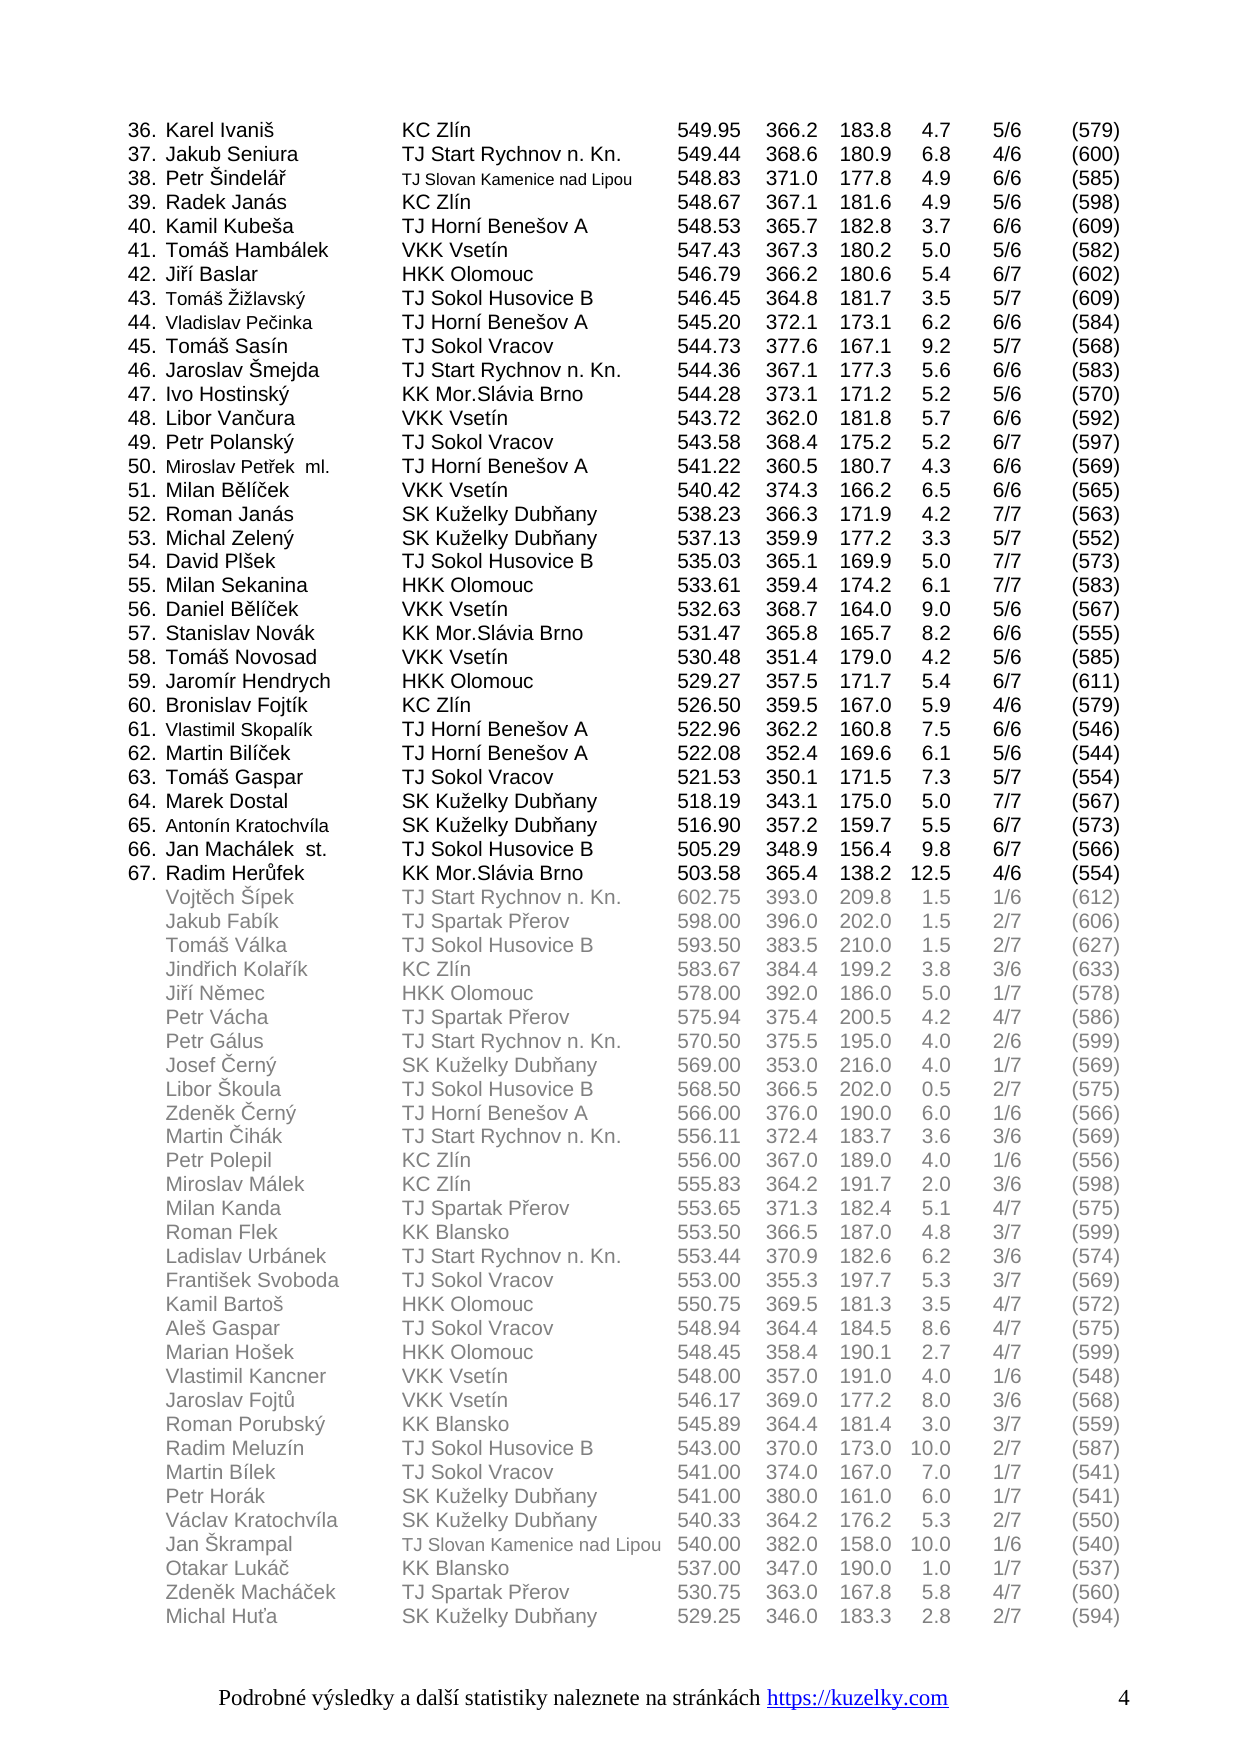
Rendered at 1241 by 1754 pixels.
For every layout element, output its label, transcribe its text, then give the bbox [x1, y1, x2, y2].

text 60. Bronislav Fojtík KC Zlín 526.50 359.5 167.0 5.9 4/6 (579) [106, 693, 1134, 717]
text Petr Gálus TJ Start Rychnov n. Kn. 570.50 375.5 195.0 4.0 2/6 (599) [106, 1028, 1134, 1052]
text 59. Jaromír Hendrych HKK Olomouc 529.27 357.5 171.7 5.4 6/7 (611) [106, 669, 1134, 693]
text Jiří Němec HKK Olomouc 578.00 392.0 186.0 5.0 1/7 (578) [106, 981, 1134, 1004]
text 61. Vlastimil Skopalík TJ Horní Benešov A 522.96 362.2 160.8 7.5 6/6 (546) [106, 717, 1134, 741]
text 56. Daniel Bělíček VKK Vsetín 532.63 368.7 164.0 9.0 5/6 (567) [106, 597, 1134, 621]
text Zdeněk Černý TJ Horní Benešov A 566.00 376.0 190.0 6.0 1/6 (566) [106, 1100, 1134, 1124]
text 37. Jakub Seniura TJ Start Rychnov n. Kn. 549.44 368.6 180.9 6.8 4/6 (600) [106, 142, 1134, 166]
text Petr Horák SK Kuželky Dubňany 541.00 380.0 161.0 6.0 1/7 (541) [106, 1484, 1134, 1508]
text 63. Tomáš Gaspar TJ Sokol Vracov 521.53 350.1 171.5 7.3 5/7 (554) [106, 765, 1134, 789]
text 46. Jaroslav Šmejda TJ Start Rychnov n. Kn. 544.36 367.1 177.3 5.6 6/6 (583) [106, 358, 1134, 382]
text 40. Kamil Kubeša TJ Horní Benešov A 548.53 365.7 182.8 3.7 6/6 (609) [106, 214, 1134, 238]
text 44. Vladislav Pečinka TJ Horní Benešov A 545.20 372.1 173.1 6.2 6/6 (584) [106, 310, 1134, 334]
text 58. Tomáš Novosad VKK Vsetín 530.48 351.4 179.0 4.2 5/6 (585) [106, 645, 1134, 669]
text Otakar Lukáč KK Blansko 537.00 347.0 190.0 1.0 1/7 (537) [106, 1556, 1134, 1579]
text Vojtěch Šípek TJ Start Rychnov n. Kn. 602.75 393.0 209.8 1.5 1/6 (612) [106, 885, 1134, 909]
text Kamil Bartoš HKK Olomouc 550.75 369.5 181.3 3.5 4/7 (572) [106, 1292, 1134, 1316]
text 47. Ivo Hostinský KK Mor.Slávia Brno 544.28 373.1 171.2 5.2 5/6 (570) [106, 382, 1134, 406]
text Roman Flek KK Blansko 553.50 366.5 187.0 4.8 3/7 (599) [106, 1220, 1134, 1244]
text Miroslav Málek KC Zlín 555.83 364.2 191.7 2.0 3/6 (598) [106, 1172, 1134, 1196]
text Vlastimil Kancner VKK Vsetín 548.00 357.0 191.0 4.0 1/6 (548) [106, 1364, 1134, 1388]
text Ladislav Urbánek TJ Start Rychnov n. Kn. 553.44 370.9 182.6 6.2 3/6 (574) [106, 1244, 1134, 1268]
text Radim Meluzín TJ Sokol Husovice B 543.00 370.0 173.0 10.0 2/7 (587) [106, 1436, 1134, 1460]
text Milan Kanda TJ Spartak Přerov 553.65 371.3 182.4 5.1 4/7 (575) [106, 1196, 1134, 1220]
text 55. Milan Sekanina HKK Olomouc 533.61 359.4 174.2 6.1 7/7 (583) [106, 573, 1134, 597]
text 45. Tomáš Sasín TJ Sokol Vracov 544.73 377.6 167.1 9.2 5/7 (568) [106, 334, 1134, 358]
text 52. Roman Janás SK Kuželky Dubňany 538.23 366.3 171.9 4.2 7/7 (563) [106, 501, 1134, 525]
text Zdeněk Macháček TJ Spartak Přerov 530.75 363.0 167.8 5.8 4/7 (560) [106, 1579, 1134, 1603]
text František Svoboda TJ Sokol Vracov 553.00 355.3 197.7 5.3 3/7 (569) [106, 1268, 1134, 1292]
text Jakub Fabík TJ Spartak Přerov 598.00 396.0 202.0 1.5 2/7 (606) [106, 909, 1134, 933]
text 42. Jiří Baslar HKK Olomouc 546.79 366.2 180.6 5.4 6/7 (602) [106, 262, 1134, 286]
text Jan Škrampal TJ Slovan Kamenice nad Lipou 540.00 382.0 158.0 10.0 1/6 (540) [106, 1532, 1134, 1556]
text 67. Radim Herůfek KK Mor.Slávia Brno 503.58 365.4 138.2 12.5 4/6 (554) [106, 861, 1134, 885]
text Roman Porubský KK Blansko 545.89 364.4 181.4 3.0 3/7 (559) [106, 1412, 1134, 1436]
text 57. Stanislav Novák KK Mor.Slávia Brno 531.47 365.8 165.7 8.2 6/6 (555) [106, 621, 1134, 645]
text 38. Petr Šindelář TJ Slovan Kamenice nad Lipou 548.83 371.0 177.8 4.9 6/6 (585) [106, 166, 1134, 190]
text 66. Jan Machálek st. TJ Sokol Husovice B 505.29 348.9 156.4 9.8 6/7 (566) [106, 837, 1134, 861]
text 62. Martin Bilíček TJ Horní Benešov A 522.08 352.4 169.6 6.1 5/6 (544) [106, 741, 1134, 765]
text 36. Karel Ivaniš KC Zlín 549.95 366.2 183.8 4.7 5/6 (579) [106, 118, 1134, 142]
text 49. Petr Polanský TJ Sokol Vracov 543.58 368.4 175.2 5.2 6/7 (597) [106, 429, 1134, 453]
text Marian Hošek HKK Olomouc 548.45 358.4 190.1 2.7 4/7 (599) [106, 1340, 1134, 1364]
text Aleš Gaspar TJ Sokol Vracov 548.94 364.4 184.5 8.6 4/7 (575) [106, 1316, 1134, 1340]
text Václav Kratochvíla SK Kuželky Dubňany 540.33 364.2 176.2 5.3 2/7 (550) [106, 1508, 1134, 1532]
text Tomáš Válka TJ Sokol Husovice B 593.50 383.5 210.0 1.5 2/7 (627) [106, 933, 1134, 957]
text Martin Bílek TJ Sokol Vracov 541.00 374.0 167.0 7.0 1/7 (541) [106, 1460, 1134, 1484]
text 65. Antonín Kratochvíla SK Kuželky Dubňany 516.90 357.2 159.7 5.5 6/7 (573) [106, 813, 1134, 837]
text Libor Škoula TJ Sokol Husovice B 568.50 366.5 202.0 0.5 2/7 (575) [106, 1076, 1134, 1100]
text 43. Tomáš Žižlavský TJ Sokol Husovice B 546.45 364.8 181.7 3.5 5/7 (609) [106, 286, 1134, 310]
text 53. Michal Zelený SK Kuželky Dubňany 537.13 359.9 177.2 3.3 5/7 (552) [106, 525, 1134, 549]
text Martin Čihák TJ Start Rychnov n. Kn. 556.11 372.4 183.7 3.6 3/6 (569) [106, 1124, 1134, 1148]
text 51. Milan Bělíček VKK Vsetín 540.42 374.3 166.2 6.5 6/6 (565) [106, 477, 1134, 501]
text Jindřich Kolařík KC Zlín 583.67 384.4 199.2 3.8 3/6 (633) [106, 957, 1134, 981]
text Petr Polepil KC Zlín 556.00 367.0 189.0 4.0 1/6 (556) [106, 1148, 1134, 1172]
text 39. Radek Janás KC Zlín 548.67 367.1 181.6 4.9 5/6 (598) [106, 190, 1134, 214]
text Josef Černý SK Kuželky Dubňany 569.00 353.0 216.0 4.0 1/7 (569) [106, 1052, 1134, 1076]
text 48. Libor Vančura VKK Vsetín 543.72 362.0 181.8 5.7 6/6 (592) [106, 406, 1134, 429]
text 41. Tomáš Hambálek VKK Vsetín 547.43 367.3 180.2 5.0 5/6 (582) [106, 238, 1134, 262]
text 50. Miroslav Petřek ml. TJ Horní Benešov A 541.22 360.5 180.7 4.3 6/6 (569) [106, 453, 1134, 477]
text Petr Vácha TJ Spartak Přerov 575.94 375.4 200.5 4.2 4/7 (586) [106, 1004, 1134, 1028]
text Michal Huťa SK Kuželky Dubňany 529.25 346.0 183.3 2.8 2/7 (594) [106, 1603, 1134, 1627]
text 64. Marek Dostal SK Kuželky Dubňany 518.19 343.1 175.0 5.0 7/7 (567) [106, 789, 1134, 813]
text Jaroslav Fojtů VKK Vsetín 546.17 369.0 177.2 8.0 3/6 (568) [106, 1388, 1134, 1412]
text 54. David Plšek TJ Sokol Husovice B 535.03 365.1 169.9 5.0 7/7 (573) [106, 549, 1134, 573]
